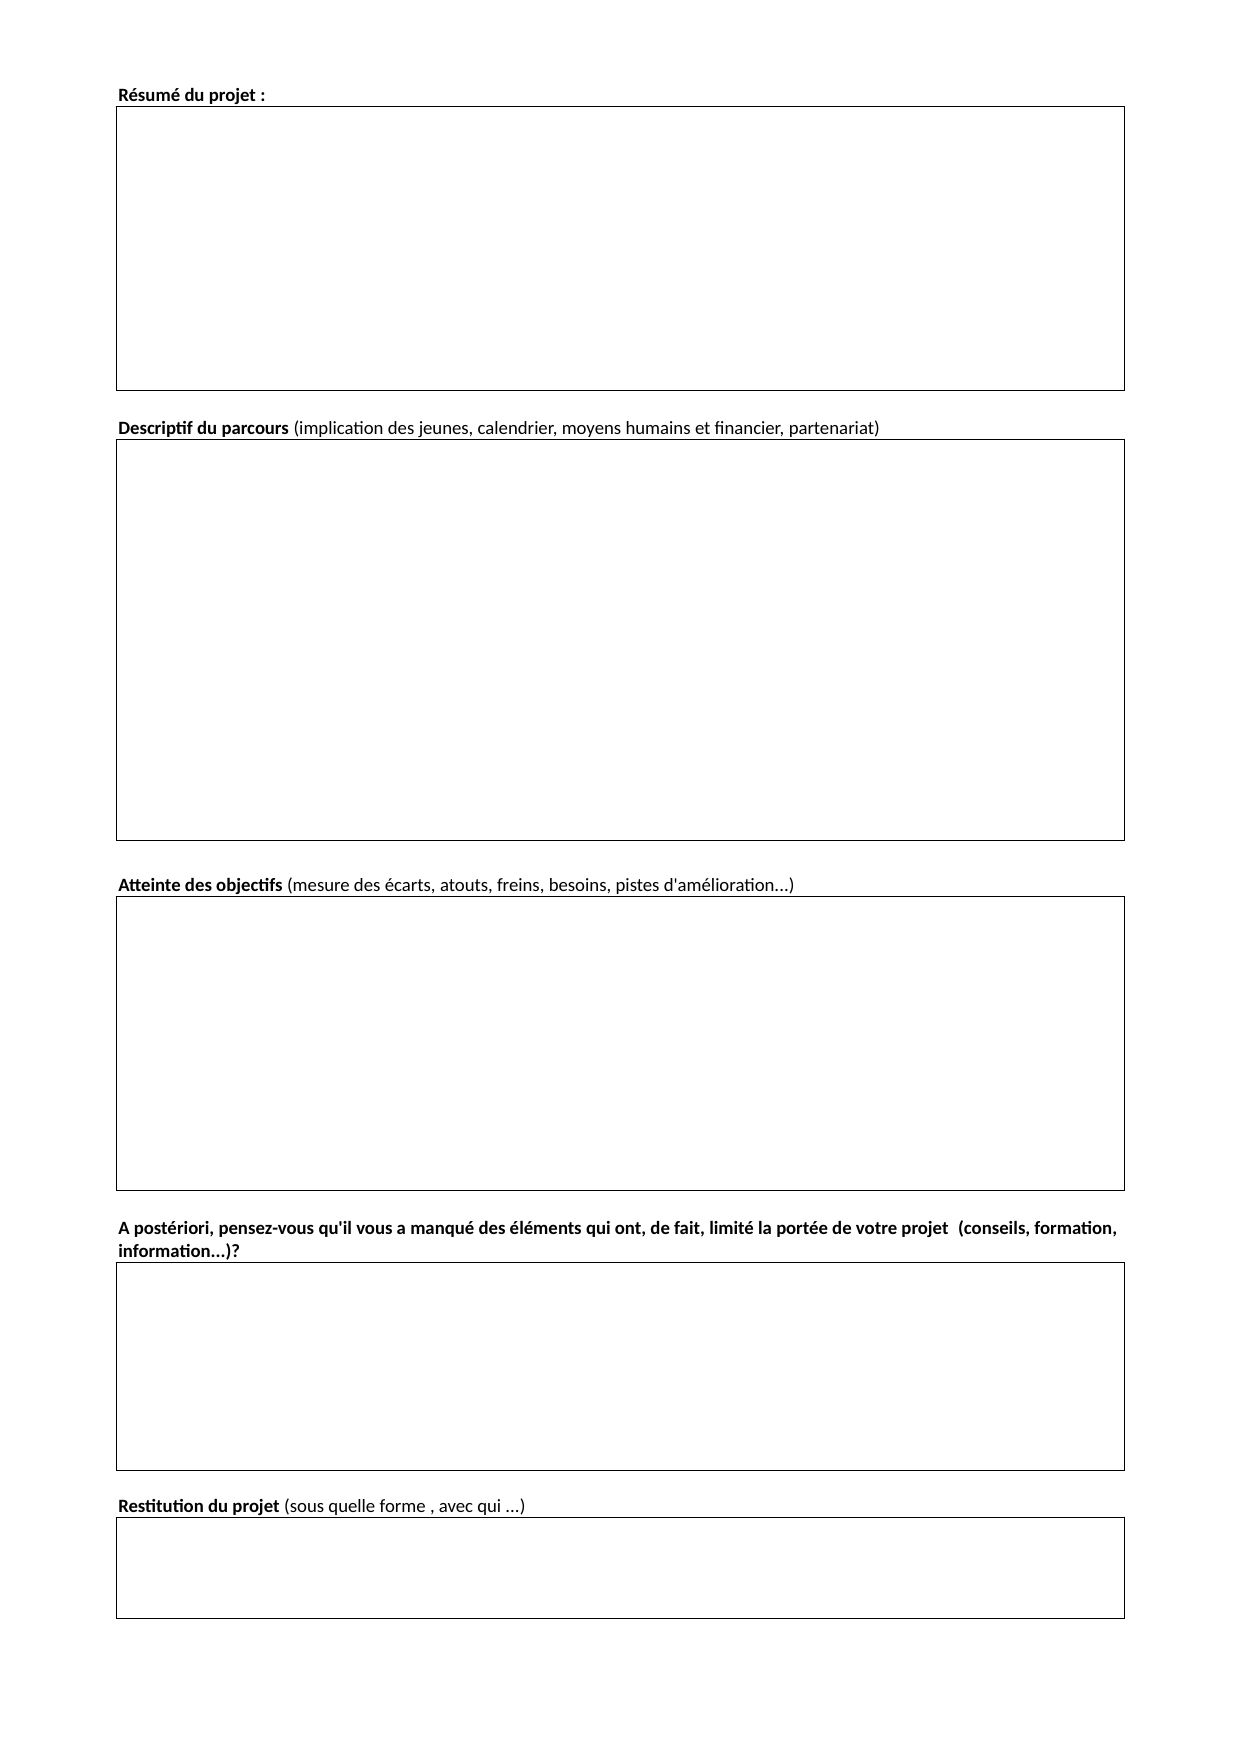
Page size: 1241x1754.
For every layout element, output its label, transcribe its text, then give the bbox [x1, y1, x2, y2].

text A postériori, pensez-vous qu'il vous a manqué des éléments qui ont, de fait, limité la portée de votre projet (conseils, formation, information...)? [118, 1216, 1122, 1262]
text Descriptif du parcours (implication des jeunes, calendrier, moyens humains et financier, partenariat) [118, 416, 1122, 439]
text Résumé du projet : [118, 83, 1122, 106]
text Atteinte des objectifs (mesure des écarts, atouts, freins, besoins, pistes d'amélioration...) [118, 873, 1122, 896]
text Restitution du projet (sous quelle forme , avec qui ...) [118, 1494, 1122, 1517]
